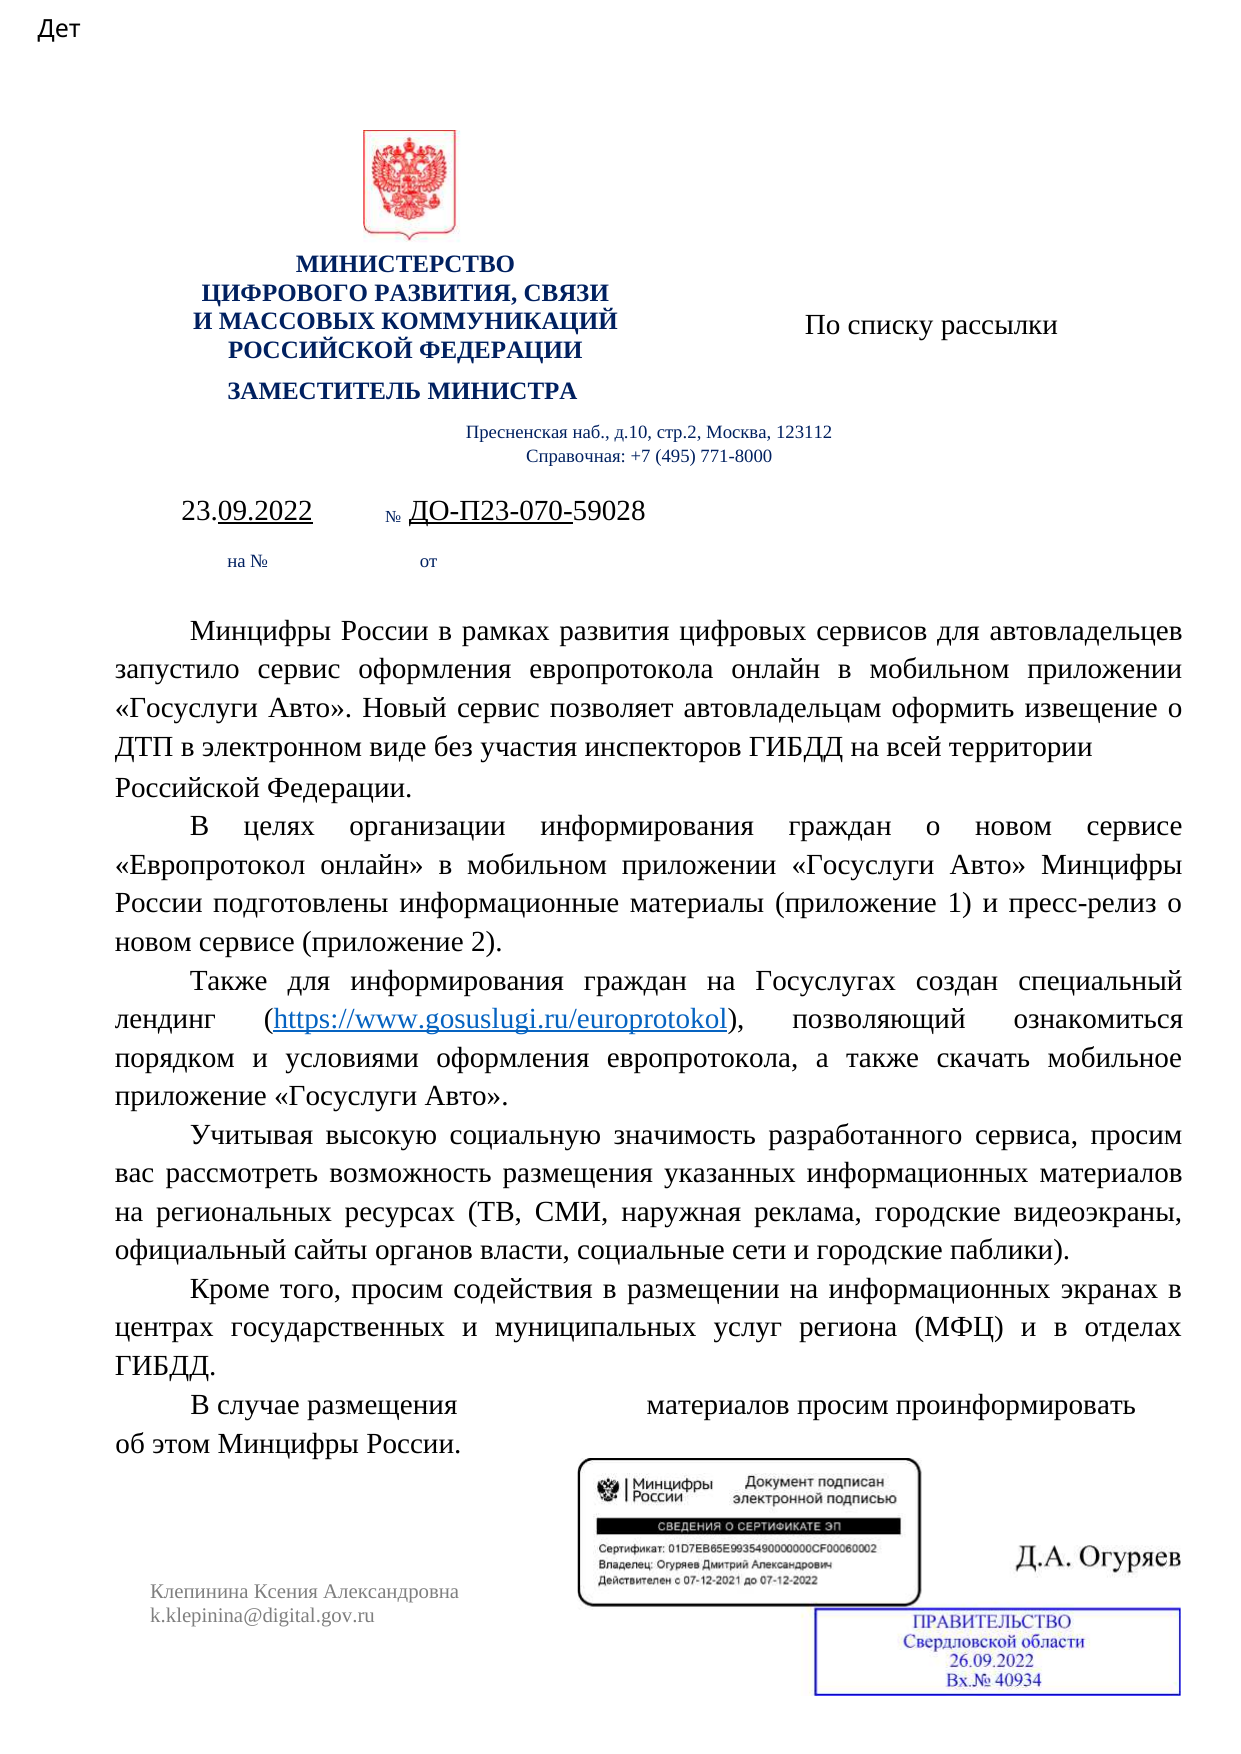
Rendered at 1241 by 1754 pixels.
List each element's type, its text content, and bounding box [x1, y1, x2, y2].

text Учитывая высокую социальную значимость разработанного сервиса, просим вас рассмотреть возможность размещения указанных информационных материалов на региональных ресурсах (ТВ, СМИ, наружная реклама, городские видеоэкраны, официальный сайты органов власти, социальные сети и городские паблики). [114, 1117, 1183, 1266]
text 23.09.2022 № ДО-П23-070-59028 [114, 493, 1183, 527]
text Минцифры России в рамках развития цифровых сервисов для автовладельцев запустило сервис оформления европротокола онлайн в мобильном приложении «Госуслуги Авто». Новый сервис позволяет автовладельцам оформить извещение о ДТП в электронном виде без участия инспекторов ГИБДД на всей территории [114, 613, 1183, 762]
text Клепинина Ксения Александровна [114, 1579, 577, 1603]
text Пресненская наб., д.10, стр.2, Москва, 123112 Справочная: +7 (495) 771-8000 [114, 421, 1183, 467]
text По списку рассылки [802, 307, 1060, 341]
text Кроме того, просим содействия в размещении на информационных экранах в центрах государственных и муниципальных услуг региона (МФЦ) и в отделах ГИБДД. [114, 1271, 1183, 1382]
text Российской Федерации. [114, 770, 1183, 803]
text k.klepinina@digital.gov.ru [114, 1603, 577, 1627]
picture [363, 130, 478, 249]
picture [577, 1458, 1181, 1696]
text на № от [227, 549, 437, 571]
text В случае размещения об этом Минцифры России. [115, 1387, 551, 1459]
text МИНИСТЕРСТВО ЦИФРОВОГО РАЗВИТИЯ, СВЯЗИ И МАССОВЫХ КОММУНИКАЦИЙ РОССИЙСКОЙ ФЕДЕРАЦИИ [190, 249, 620, 364]
text материалов просим проинформировать [599, 1387, 1183, 1421]
text В целях организации информирования граждан о новом сервисе «Европротокол онлайн» в мобильном приложении «Госуслуги Авто» Минцифры России подготовлены информационные материалы (приложение 1) и пресс-релиз о новом сервисе (приложение 2). [114, 808, 1183, 958]
text ЗАМЕСТИТЕЛЬ МИНИСТРА [227, 376, 1183, 405]
text Также для информирования граждан на Госуслугах создан специальный лендинг (https://www.gosuslugi.ru/europrotokol), позволяющий ознакомиться порядком и условиями оформления европротокола, а также скачать мобильное приложение «Госуслуги Авто». [114, 963, 1183, 1112]
